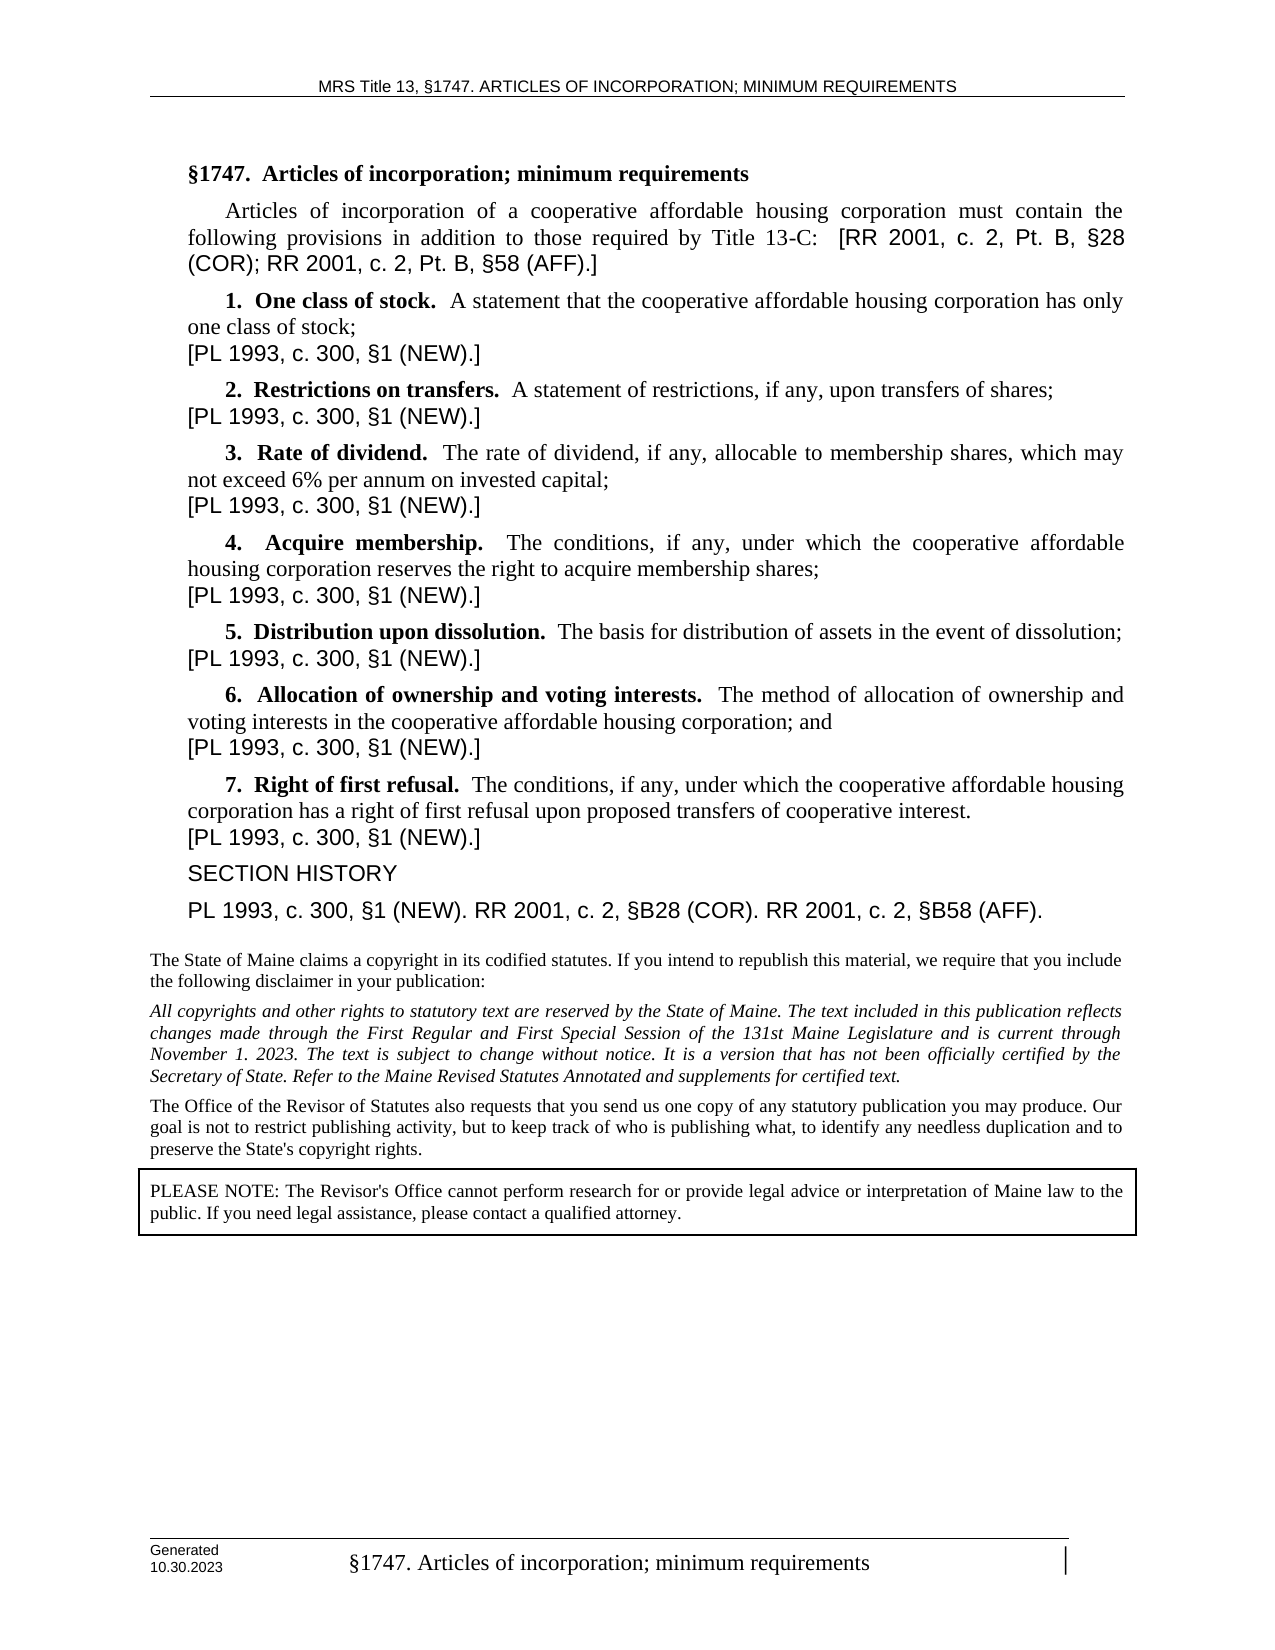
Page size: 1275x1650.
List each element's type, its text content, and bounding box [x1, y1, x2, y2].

text 3. Rate of dividend. The rate of dividend, if any, allocable to membership shares, which may not exceed 6% per annum on invested capital; [187, 439, 1125, 492]
text All copyrights and other rights to statutory text are reserved by the State of Maine. The text included in this publication reflects changes made through the First Regular and First Special Session of the 131st Maine Legislature and is current through November 1. 2023 . The text is subject to change without notice. It is a version that has not been officially certified by the Secretary of State. Refer to the Maine Revised Statutes Annotated and supplements for certified text. [150, 1000, 1125, 1086]
text PLEASE NOTE: The Revisor's Office cannot perform research for or provide legal advice or interpretation of Maine law to the public. If you need legal assistance, please contact a qualified attorney. [140, 1170, 1135, 1234]
text 6. Allocation of ownership and voting interests. The method of allocation of ownership and voting interests in the cooperative affordable housing corporation; and [187, 681, 1125, 734]
text [PL 1993, c. 300, §1 (NEW).] [187, 403, 1125, 429]
text §1747. Articles of incorporation; minimum requirements [187, 160, 1125, 187]
text PL 1993, c. 300, §1 (NEW). RR 2001, c. 2, §B28 (COR). RR 2001, c. 2, §B58 (AFF). [187, 897, 1125, 923]
text [PL 1993, c. 300, §1 (NEW).] [187, 492, 1125, 518]
text [PL 1993, c. 300, §1 (NEW).] [187, 824, 1125, 850]
text [PL 1993, c. 300, §1 (NEW).] [187, 582, 1125, 608]
text [PL 1993, c. 300, §1 (NEW).] [187, 339, 1125, 366]
text The State of Maine claims a copyright in its codified statutes. If you intend to republish this material, we require that you include the following disclaimer in your publication: [150, 948, 1125, 992]
text 7. Right of first refusal. The conditions, if any, under which the cooperative affordable housing corporation has a right of first refusal upon proposed transfers of cooperative interest. [187, 771, 1125, 824]
text The Office of the Revisor of Statutes also requests that you send us one copy of any statutory publication you may produce. Our goal is not to restrict publishing activity, but to keep track of who is publishing what, to identify any needless duplication and to preserve the State's copyright rights. [150, 1094, 1125, 1159]
text 2. Restrictions on transfers. A statement of restrictions, if any, upon transfers of shares; [187, 376, 1125, 403]
text 1. One class of stock. A statement that the cooperative affordable housing corporation has only one class of stock; [187, 287, 1125, 339]
text Articles of incorporation of a cooperative affordable housing corporation must contain the following provisions in addition to those required by Title 13‑C: [RR 2001, c. 2, Pt. B, §28 (COR); RR 2001, c. 2, Pt. B, §58 (AFF).] [187, 197, 1125, 276]
text [PL 1993, c. 300, §1 (NEW).] [187, 645, 1125, 671]
text [PL 1993, c. 300, §1 (NEW).] [187, 734, 1125, 761]
text SECTION HISTORY [187, 860, 1125, 887]
text 5. Distribution upon dissolution. The basis for distribution of assets in the event of dissolution; [187, 618, 1125, 645]
text 4. Acquire membership. The conditions, if any, under which the cooperative affordable housing corporation reserves the right to acquire membership shares; [187, 529, 1125, 582]
